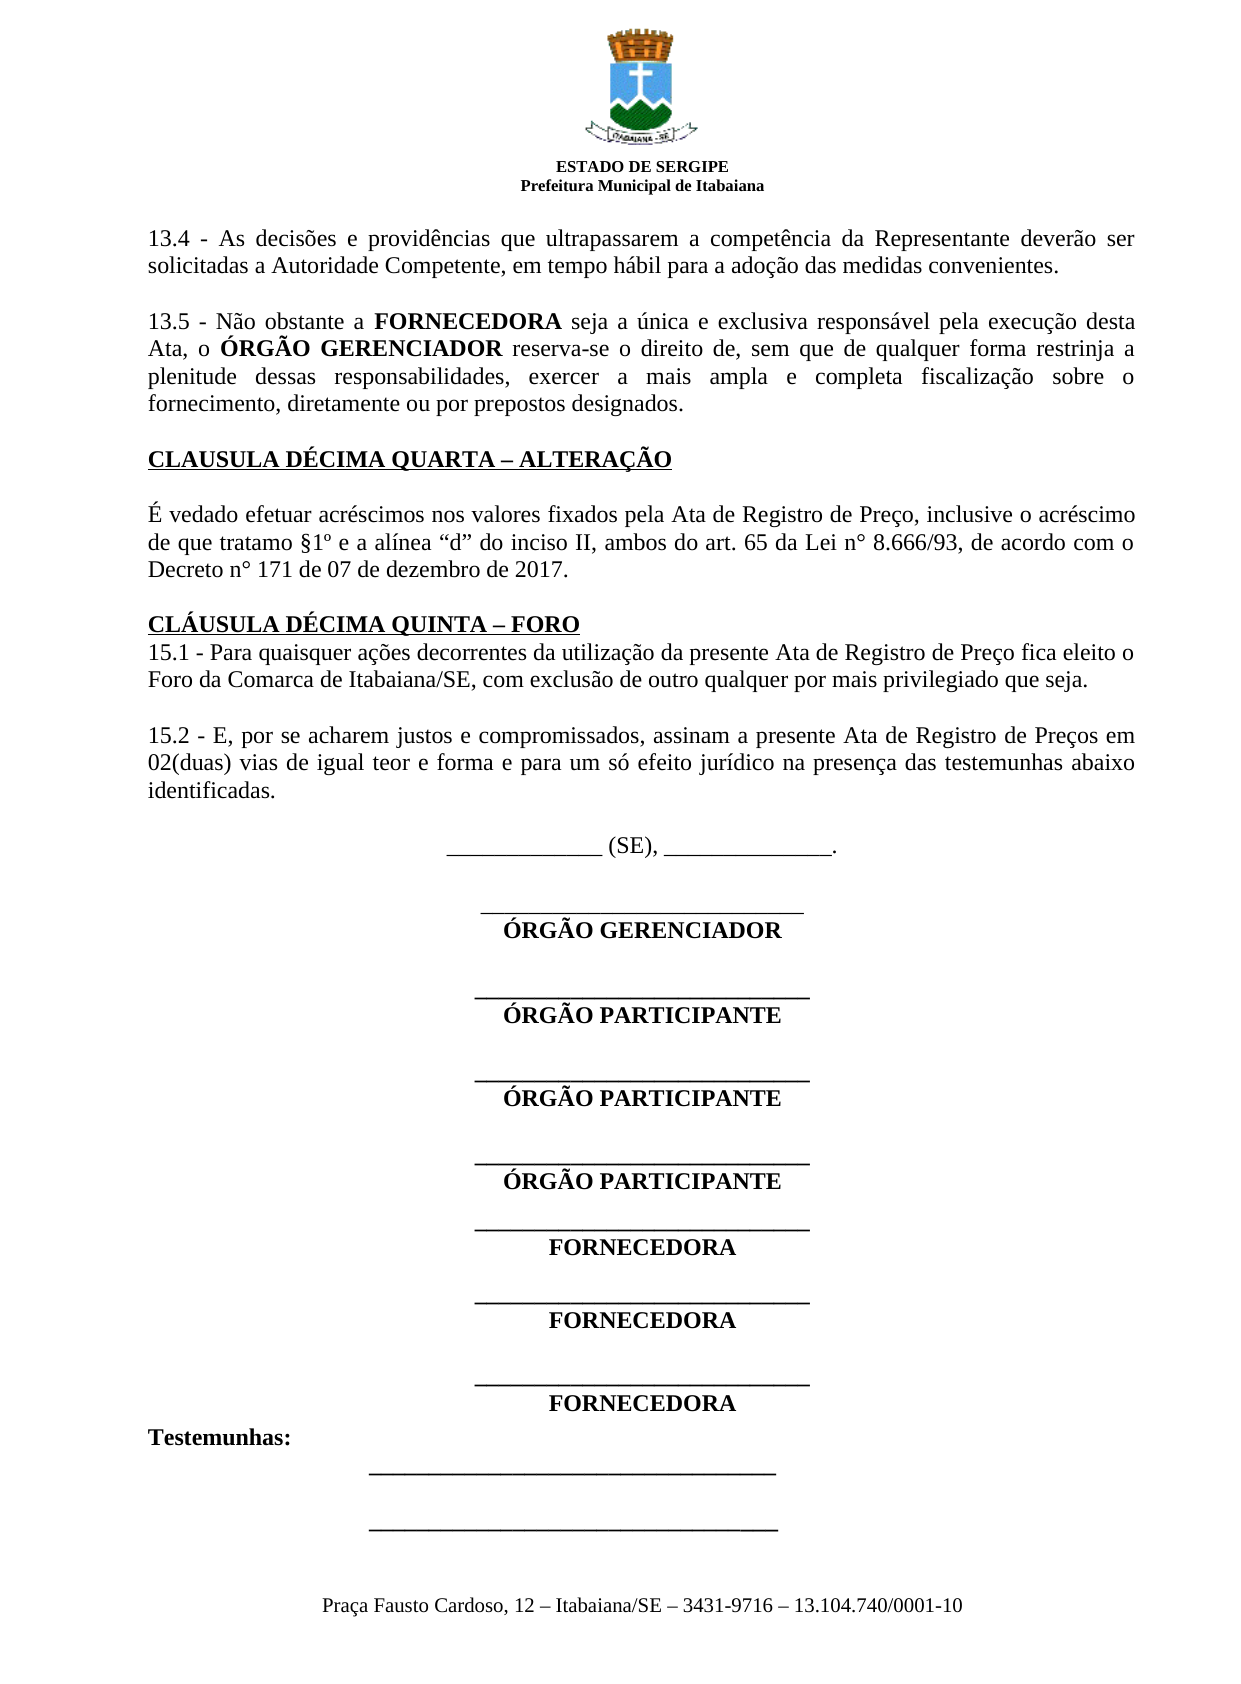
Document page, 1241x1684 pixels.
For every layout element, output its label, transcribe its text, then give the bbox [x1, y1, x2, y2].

text ÓRGÃO PARTICIPANTE [148, 1084, 1137, 1112]
text CLAUSULA DÉCIMA QUARTA – ALTERAÇÃO [148, 445, 1137, 472]
text FORNECEDORA [148, 1306, 1137, 1334]
text FORNECEDORA [148, 1389, 1137, 1417]
text É vedado efetuar acréscimos nos valores fixados pela Ata de Registro de Preço, inclusive o acréscimo de que tratamo §1º e a alínea “d” do inciso II, ambos do art. 65 da Lei n° 8.666/93, de acordo com o Decreto n° 171 de 07 de dezembro de 2017. [148, 500, 1137, 583]
text 13.4 - As decisões e providências que ultrapassarem a competência da Representante deverão ser solicitadas a Autoridade Competente, em tempo hábil para a adoção das medidas convenientes. [148, 224, 1137, 279]
text ÓRGÃO PARTICIPANTE [148, 1002, 1137, 1029]
text CLÁUSULA DÉCIMA QUINTA – FORO [148, 610, 1137, 638]
text ____________________________ [148, 1279, 1137, 1306]
text ____________________________ [148, 974, 1137, 1002]
text 13.5 - Não obstante a FORNECEDORA seja a única e exclusiva responsável pela execução desta Ata, o ÓRGÃO GERENCIADOR reserva-se o direito de, sem que de qualquer forma restrinja a plenitude dessas responsabilidades, exercer a mais ampla e completa fiscalização sobre o fornecimento, diretamente ou por prepostos designados. [148, 307, 1137, 417]
text FORNECEDORA [148, 1233, 1137, 1261]
text ____________________________ [148, 1057, 1137, 1084]
text ____________________________ [148, 1206, 1137, 1233]
text ÓRGÃO PARTICIPANTE [148, 1167, 1137, 1195]
text ____________________________ [148, 1139, 1137, 1167]
text ____________________________ [148, 1362, 1137, 1389]
picture [579, 17, 706, 157]
text __________________________________ [295, 1450, 1137, 1478]
text 15.2 - E, por se acharem justos e compromissados, assinam a presente Ata de Registro de Preços em 02(duas) vias de igual teor e forma e para um só efeito jurídico na presença das testemunhas abaixo identificadas. [148, 721, 1137, 803]
text Testemunhas: [148, 1423, 1137, 1450]
text __________________________________ [295, 1506, 1137, 1534]
text ___________________________ [148, 889, 1137, 916]
text ÓRGÃO GERENCIADOR [148, 916, 1137, 944]
text 15.1 - Para quaisquer ações decorrentes da utilização da presente Ata de Registro de Preço fica eleito o Foro da Comarca de Itabaiana/SE, com exclusão de outro qualquer por mais privilegiado que seja. [148, 638, 1137, 693]
text _____________ (SE), ______________. [148, 831, 1137, 859]
